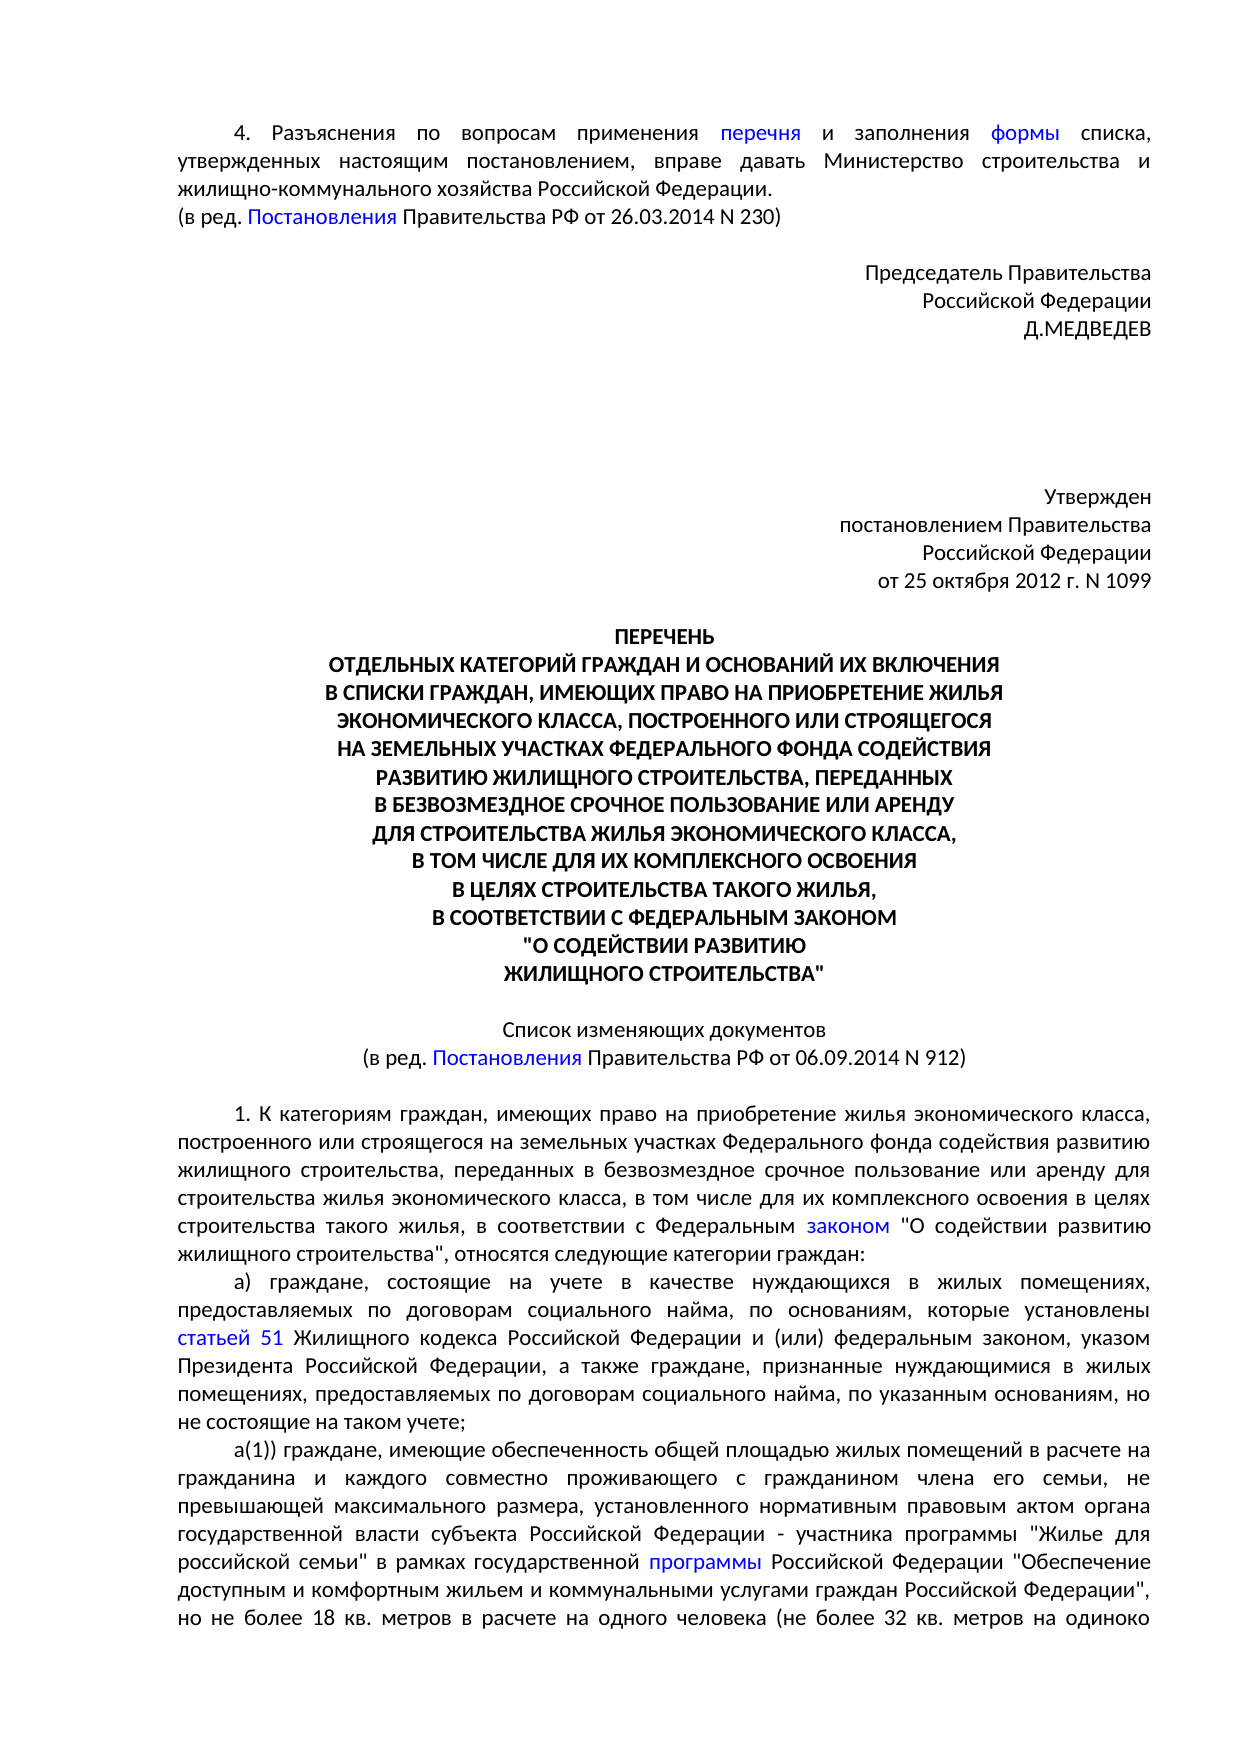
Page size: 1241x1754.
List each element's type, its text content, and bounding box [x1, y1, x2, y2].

text "О СОДЕЙСТВИИ РАЗВИТИЮ [177, 931, 1152, 959]
text Утвержден [177, 482, 1152, 510]
text ДЛЯ СТРОИТЕЛЬСТВА ЖИЛЬЯ ЭКОНОМИЧЕСКОГО КЛАССА, [177, 819, 1152, 847]
text В ТОМ ЧИСЛЕ ДЛЯ ИХ КОМПЛЕКСНОГО ОСВОЕНИЯ [177, 847, 1152, 875]
text ЭКОНОМИЧЕСКОГО КЛАССА, ПОСТРОЕННОГО ИЛИ СТРОЯЩЕГОСЯ [177, 707, 1152, 734]
text Список изменяющих документов [177, 1015, 1152, 1043]
text Д.МЕДВЕДЕВ [177, 314, 1152, 342]
text постановлением Правительства [177, 510, 1152, 538]
text 1. К категориям граждан, имеющих право на приобретение жилья экономического класса, построенного или строящегося на земельных участках Федерального фонда содействия развитию жилищного строительства, переданных в безвозмездное срочное пользование или аренду для строительства жилья экономического класса, в том числе для их комплексного освоения в целях строительства такого жилья, в соответствии с Федеральным законом "О содействии развитию жилищного строительства", относятся следующие категории граждан: [177, 1099, 1152, 1267]
text В БЕЗВОЗМЕЗДНОЕ СРОЧНОЕ ПОЛЬЗОВАНИЕ ИЛИ АРЕНДУ [177, 791, 1152, 819]
text (в ред. Постановления Правительства РФ от 26.03.2014 N 230) [177, 202, 1152, 230]
text от 25 октября 2012 г. N 1099 [177, 566, 1152, 594]
text Председатель Правительства [177, 258, 1152, 286]
text (в ред. Постановления Правительства РФ от 06.09.2014 N 912) [177, 1043, 1152, 1071]
text НА ЗЕМЕЛЬНЫХ УЧАСТКАХ ФЕДЕРАЛЬНОГО ФОНДА СОДЕЙСТВИЯ [177, 734, 1152, 763]
text Российской Федерации [177, 538, 1152, 566]
text В ЦЕЛЯХ СТРОИТЕЛЬСТВА ТАКОГО ЖИЛЬЯ, [177, 875, 1152, 903]
text а) граждане, состоящие на учете в качестве нуждающихся в жилых помещениях, предоставляемых по договорам социального найма, по основаниям, которые установлены статьей 51 Жилищного кодекса Российской Федерации и (или) федеральным законом, указом Президента Российской Федерации, а также граждане, признанные нуждающимися в жилых помещениях, предоставляемых по договорам социального найма, по указанным основаниям, но не состоящие на таком учете; [177, 1267, 1152, 1435]
text ПЕРЕЧЕНЬ [177, 622, 1152, 651]
text РАЗВИТИЮ ЖИЛИЩНОГО СТРОИТЕЛЬСТВА, ПЕРЕДАННЫХ [177, 763, 1152, 791]
text В СПИСКИ ГРАЖДАН, ИМЕЮЩИХ ПРАВО НА ПРИОБРЕТЕНИЕ ЖИЛЬЯ [177, 678, 1152, 707]
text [177, 1435, 1152, 1631]
text В СООТВЕТСТВИИ С ФЕДЕРАЛЬНЫМ ЗАКОНОМ [177, 903, 1152, 931]
text ЖИЛИЩНОГО СТРОИТЕЛЬСТВА" [177, 959, 1152, 987]
text ОТДЕЛЬНЫХ КАТЕГОРИЙ ГРАЖДАН И ОСНОВАНИЙ ИХ ВКЛЮЧЕНИЯ [177, 651, 1152, 678]
text 4. Разъяснения по вопросам применения перечня и заполнения формы списка, утвержденных настоящим постановлением, вправе давать Министерство строительства и жилищно-коммунального хозяйства Российской Федерации. [177, 118, 1152, 202]
text Российской Федерации [177, 286, 1152, 314]
